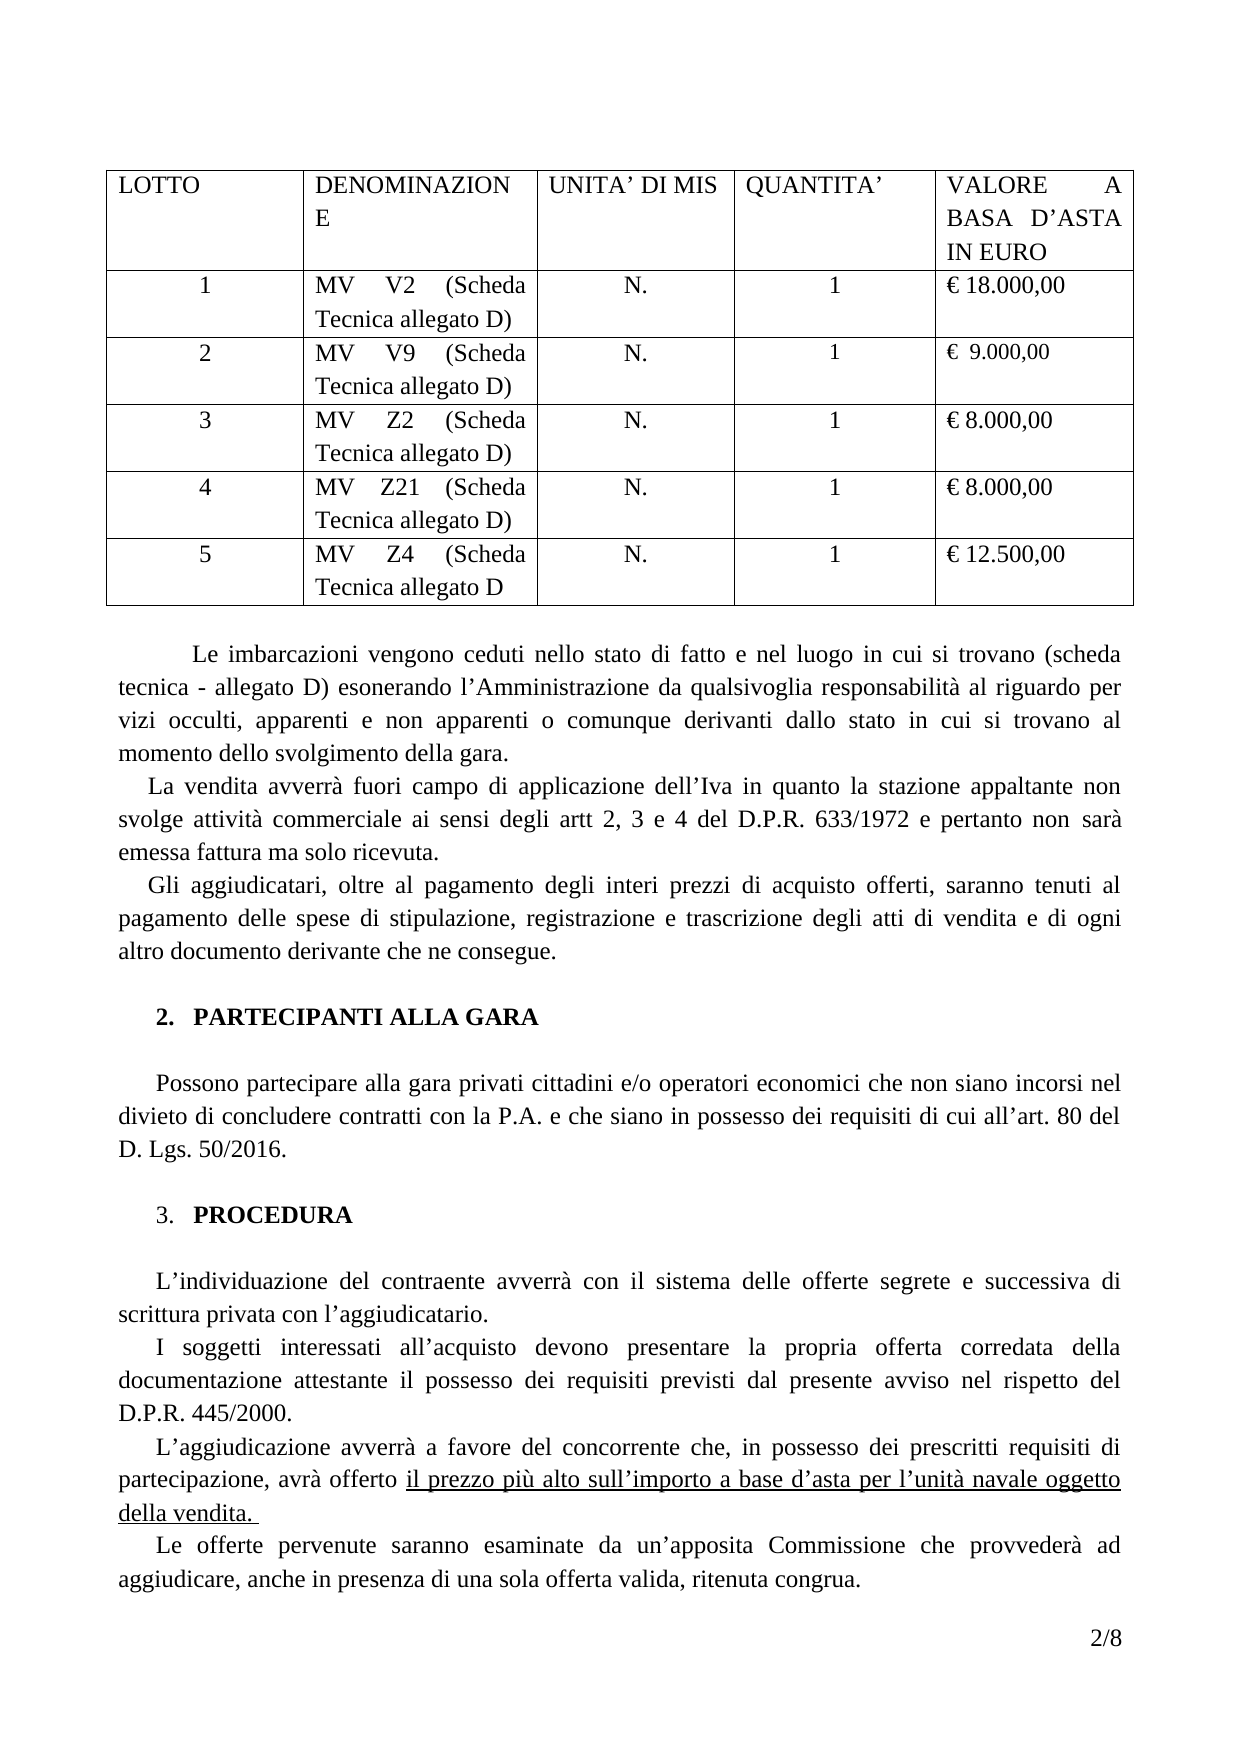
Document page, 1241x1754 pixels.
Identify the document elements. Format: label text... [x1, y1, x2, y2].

text Le offerte pervenute saranno esaminate da un’apposita Commissione che provvederà ad aggiudicare, anche in presenza di una sola offerta valida, ritenuta congrua. [118, 1531, 1122, 1592]
table_cell 1 [107, 271, 303, 337]
text L’individuazione del contraente avverrà con il sistema delle offerte segrete e successiva di scrittura privata con l’aggiudicatario. [118, 1266, 1122, 1328]
text Possono partecipare alla gara privati cittadini e/o operatori economici che non siano incorsi nel divieto di concludere contratti con la P.A. e che siano in possesso dei requisiti di cui all’art. 80 del D. Lgs. 50/2016. [118, 1068, 1122, 1163]
table_cell 5 [107, 539, 303, 605]
table_cell € 9.000,00 [936, 338, 1133, 404]
list La vendita avverrà fuori campo di applicazione dell’Iva in quanto la stazione appaltante non svolge attività commerciale ai sensi degli artt 2, 3 e 4 del D.P.R. 633/1972 e pertanto non sarà emessa fattura ma solo ricevuta. [118, 771, 1122, 866]
table_cell MV V2 (Scheda Tecnica allegato D) [304, 271, 537, 337]
table_cell € 18.000,00 [936, 271, 1133, 337]
table_cell N. [538, 405, 734, 471]
table_header UNITA’ DI MIS [538, 171, 734, 269]
table_cell MV Z4 (Scheda Tecnica allegato D [304, 539, 537, 605]
table_cell N. [538, 539, 734, 605]
table_cell 2 [107, 338, 303, 404]
table_cell N. [538, 472, 734, 538]
table_cell MV Z2 (Scheda Tecnica allegato D) [304, 405, 537, 471]
list PROCEDURA [156, 1200, 1122, 1229]
table_cell 4 [107, 472, 303, 538]
table_cell € 12.500,00 [936, 539, 1133, 605]
table_cell 1 [735, 405, 935, 471]
table_cell 1 [735, 539, 935, 605]
table_cell N. [538, 338, 734, 404]
table_header QUANTITA’ [735, 171, 935, 269]
table_cell € 8.000,00 [936, 405, 1133, 471]
list Gli aggiudicatari, oltre al pagamento degli interi prezzi di acquisto offerti, saranno tenuti al pagamento delle spese di stipulazione, registrazione e trascrizione degli atti di vendita e di ogni altro documento derivante che ne consegue. [118, 870, 1122, 965]
list PARTECIPANTI ALLA GARA [156, 1002, 1122, 1031]
table_cell MV V9 (Scheda Tecnica allegato D) [304, 338, 537, 404]
table_cell 3 [107, 405, 303, 471]
table_cell N. [538, 271, 734, 337]
table_cell MV Z21 (Scheda Tecnica allegato D) [304, 472, 537, 538]
table_header LOTTO [107, 171, 303, 269]
list Le imbarcazioni vengono ceduti nello stato di fatto e nel luogo in cui si trovano (scheda tecnica - allegato D) esonerando l’Amministrazione da qualsivoglia responsabilità al riguardo per vizi occulti, apparenti e non apparenti o comunque derivanti dallo stato in cui si trovano al momento dello svolgimento della gara. [118, 639, 1122, 767]
table_cell 1 [735, 271, 935, 337]
table_header VALORE A BASA D’ASTA IN EURO [936, 171, 1133, 269]
text I soggetti interessati all’acquisto devono presentare la propria offerta corredata della documentazione attestante il possesso dei requisiti previsti dal presente avviso nel rispetto del D.P.R. 445/2000. [118, 1332, 1122, 1427]
table_header DENOMINAZIONE [304, 171, 537, 269]
text L’aggiudicazione avverrà a favore del concorrente che, in possesso dei prescritti requisiti di partecipazione, avrà offerto il prezzo più alto sull’importo a base d’asta per l’unità navale oggetto della vendita. [118, 1432, 1122, 1526]
table_cell € 8.000,00 [936, 472, 1133, 538]
table_cell 1 [735, 338, 935, 404]
table_cell 1 [735, 472, 935, 538]
